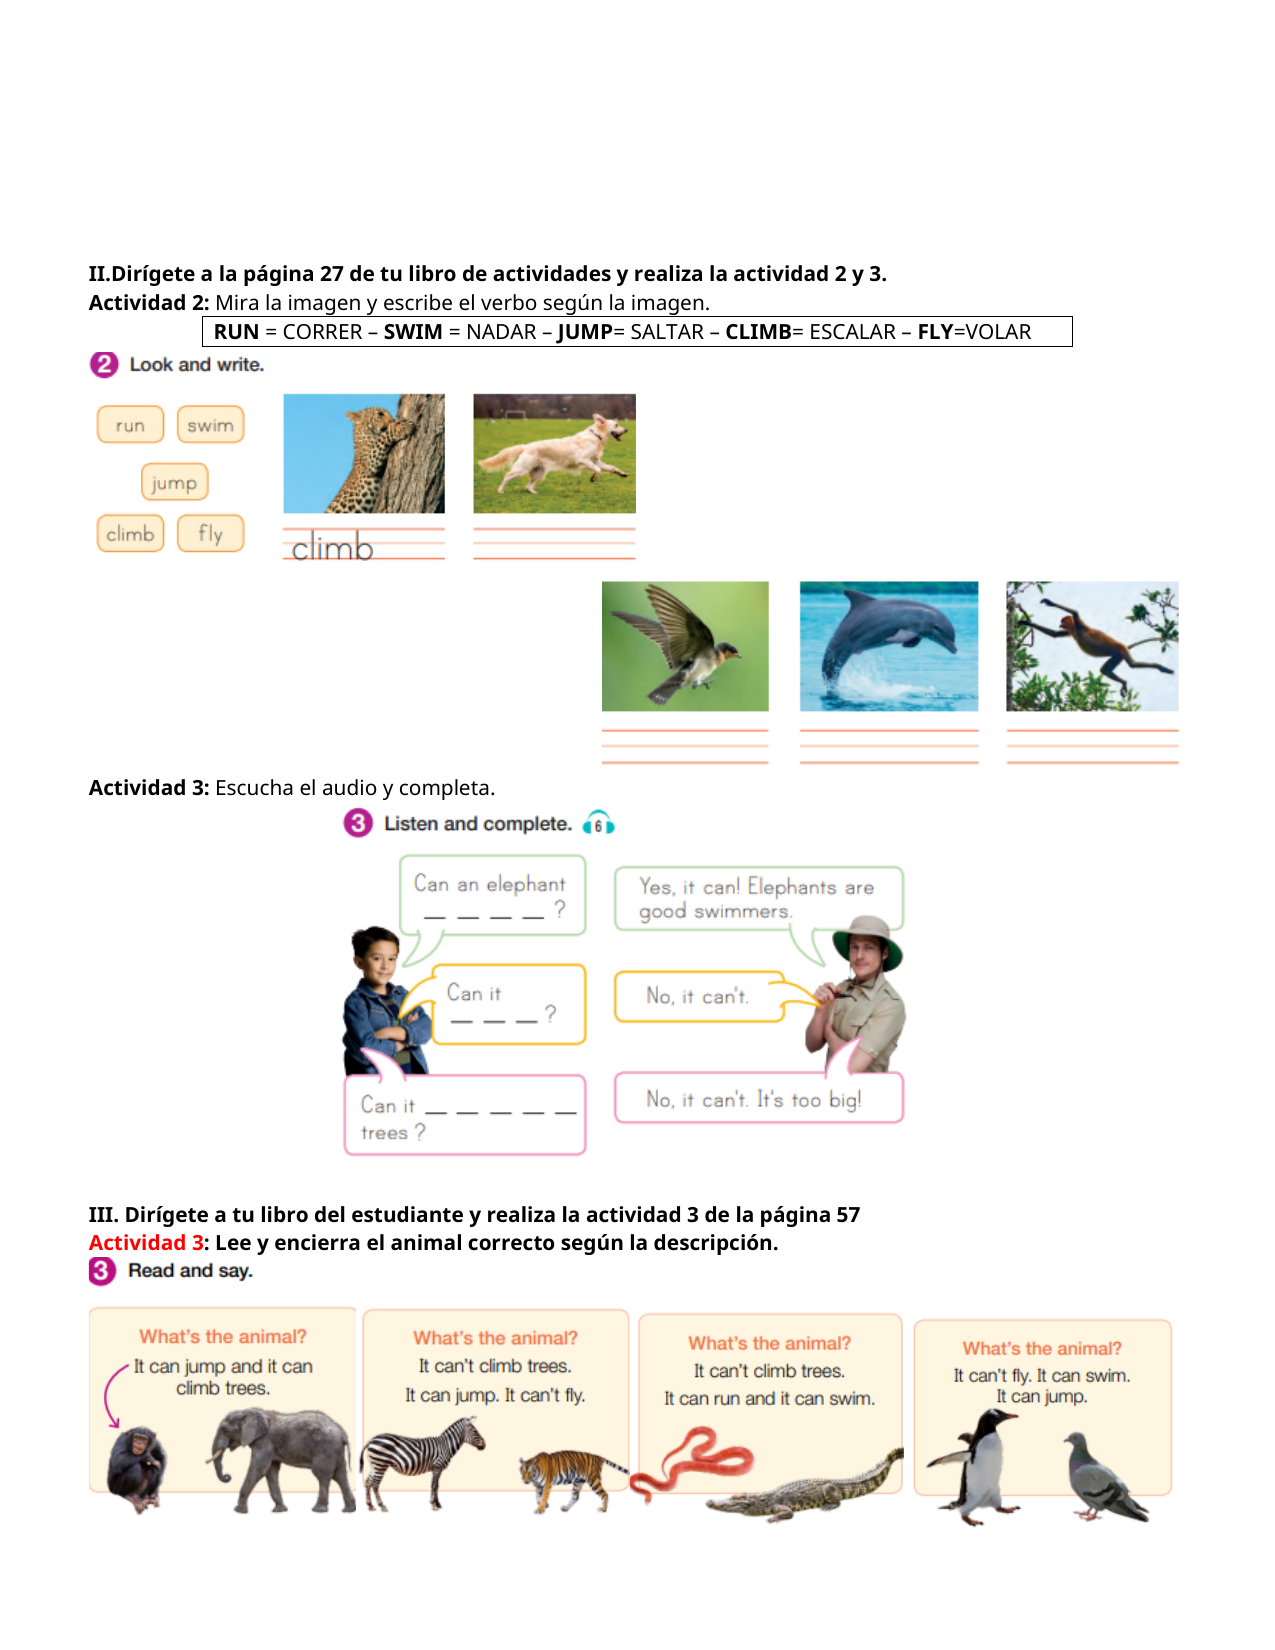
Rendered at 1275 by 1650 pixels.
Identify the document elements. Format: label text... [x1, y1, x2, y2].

table_header RUN = CORRER – SWIM = NADAR – JUMP= SALTAR – CLIMB= ESCALAR – FLY=VOLAR [203, 317, 1072, 346]
text Actividad 3: Lee y encierra el animal correcto según la descripción. [89, 1228, 1186, 1257]
text Actividad 3: Escucha el audio y completa. [89, 773, 1186, 802]
text Actividad 2: Mira la imagen y escribe el verbo según la imagen. [89, 288, 1186, 316]
picture [88, 1257, 904, 1529]
picture [907, 1314, 1174, 1531]
picture [88, 352, 636, 567]
text II.Dirígete a la página 27 de tu libro de actividades y realiza la actividad 2 y 3. [89, 259, 1186, 288]
picture [321, 805, 927, 1157]
text III. Dirígete a tu libro del estudiante y realiza la actividad 3 de la página 57 [89, 1200, 1186, 1228]
picture [602, 580, 1179, 768]
